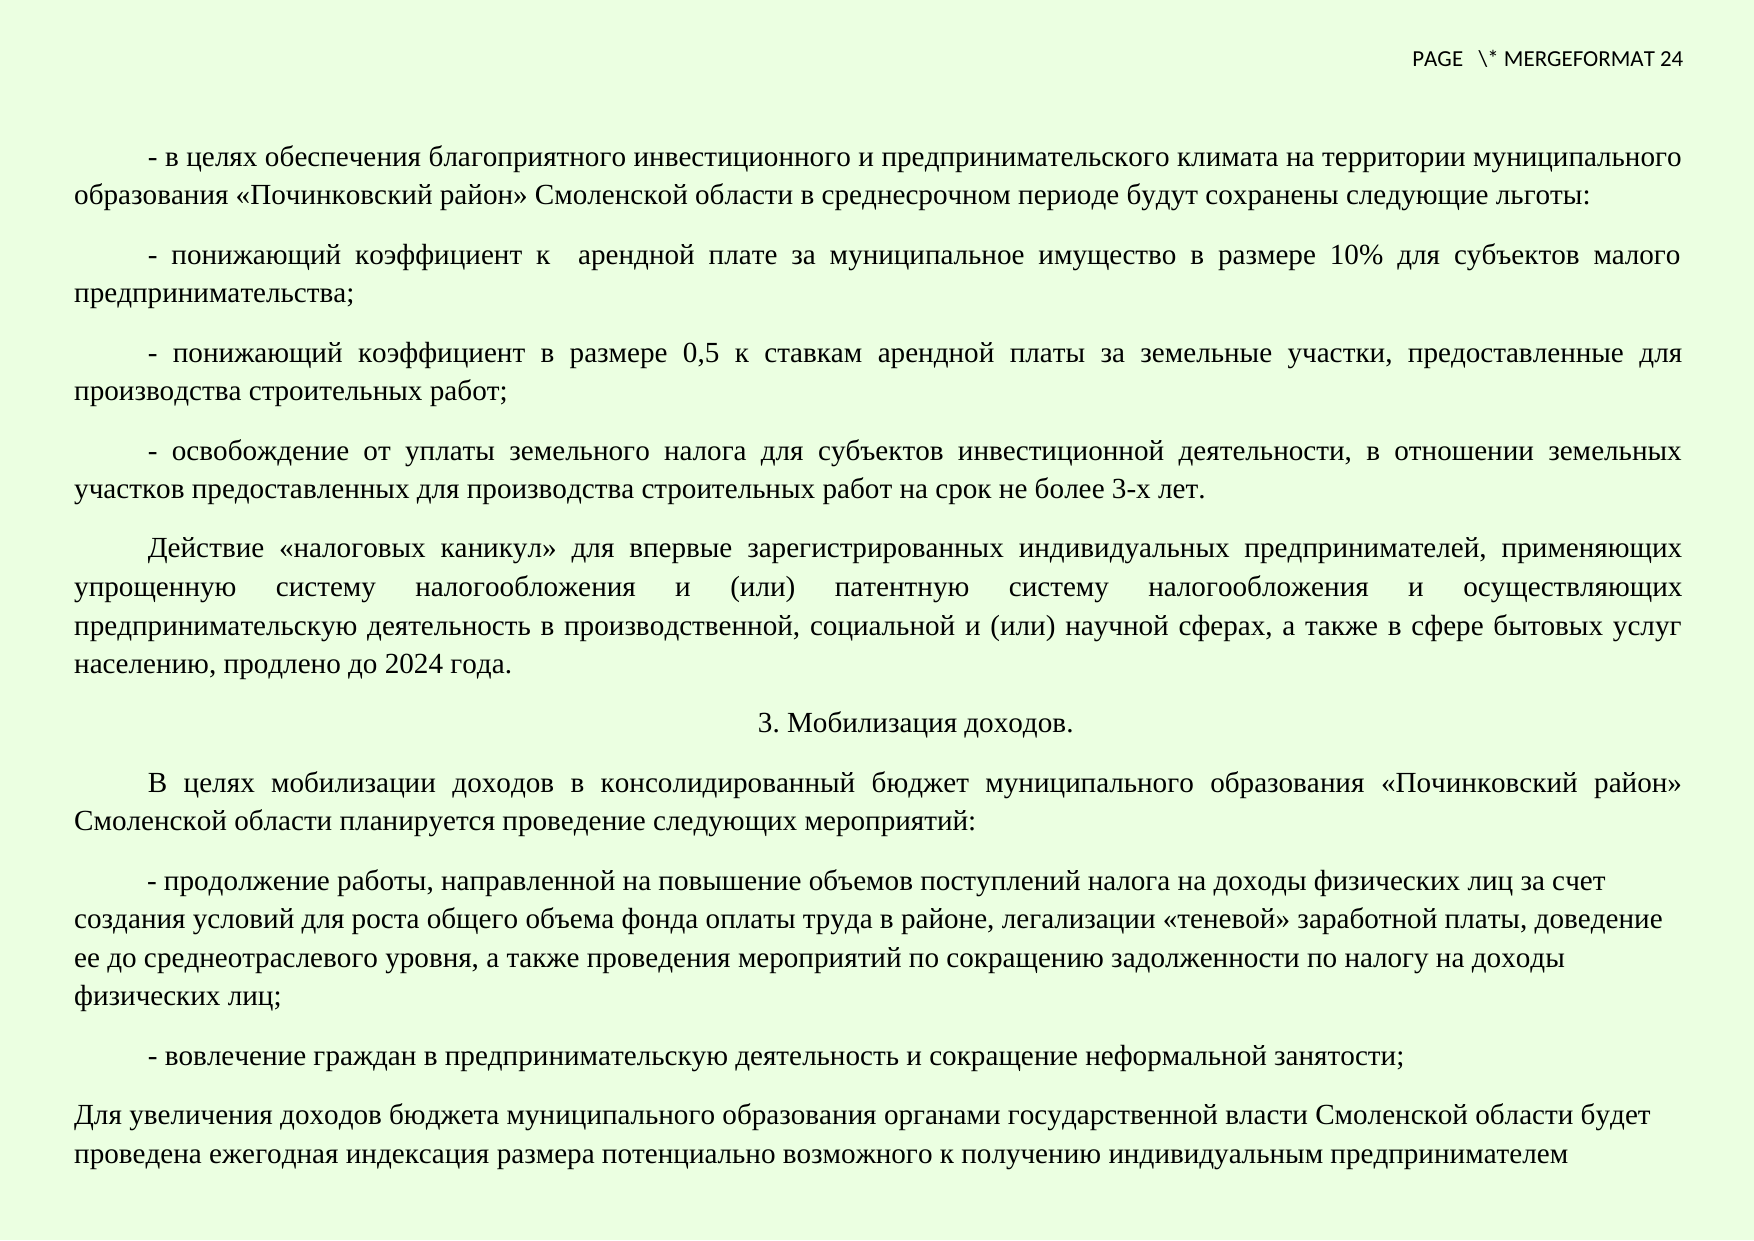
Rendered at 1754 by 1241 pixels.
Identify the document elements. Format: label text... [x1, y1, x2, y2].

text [74, 1097, 1683, 1169]
text - вовлечение граждан в предпринимательскую деятельность и сокращение неформальной занятости; [74, 1038, 1683, 1071]
text - понижающий коэффициент в размере 0,5 к ставкам арендной платы за земельные участки, предоставленные для производства строительных работ; [74, 335, 1683, 407]
text - продолжение работы, направленной на повышение объемов поступлений налога на доходы физических лиц за счет создания условий для роста общего объема фонда оплаты труда в районе, легализации «теневой» заработной платы, доведение ее до среднеотраслевого уровня, а также проведения мероприятий по сокращению задолженности по налогу на доходы физических лиц; [74, 863, 1683, 1012]
text В целях мобилизации доходов в консолидированный бюджет муниципального образования «Починковский район» Смоленской области планируется проведение следующих мероприятий: [74, 765, 1683, 837]
text 3. Мобилизация доходов. [74, 706, 1683, 739]
text - освобождение от уплаты земельного налога для субъектов инвестиционной деятельности, в отношении земельных участков предоставленных для производства строительных работ на срок не более 3-х лет. [74, 433, 1683, 505]
text - в целях обеспечения благоприятного инвестиционного и предпринимательского климата на территории муниципального образования «Починковский район» Смоленской области в среднесрочном периоде будут сохранены следующие льготы: [74, 139, 1683, 211]
text Действие «налоговых каникул» для впервые зарегистрированных индивидуальных предпринимателей, применяющих упрощенную систему налогообложения и (или) патентную систему налогообложения и осуществляющих предпринимательскую деятельность в производственной, социальной и (или) научной сферах, а также в сфере бытовых услуг населению, продлено до 2024 года. [74, 531, 1683, 680]
text - понижающий коэффициент к арендной плате за муниципальное имущество в размере 10% для субъектов малого предпринимательства; [74, 237, 1683, 309]
